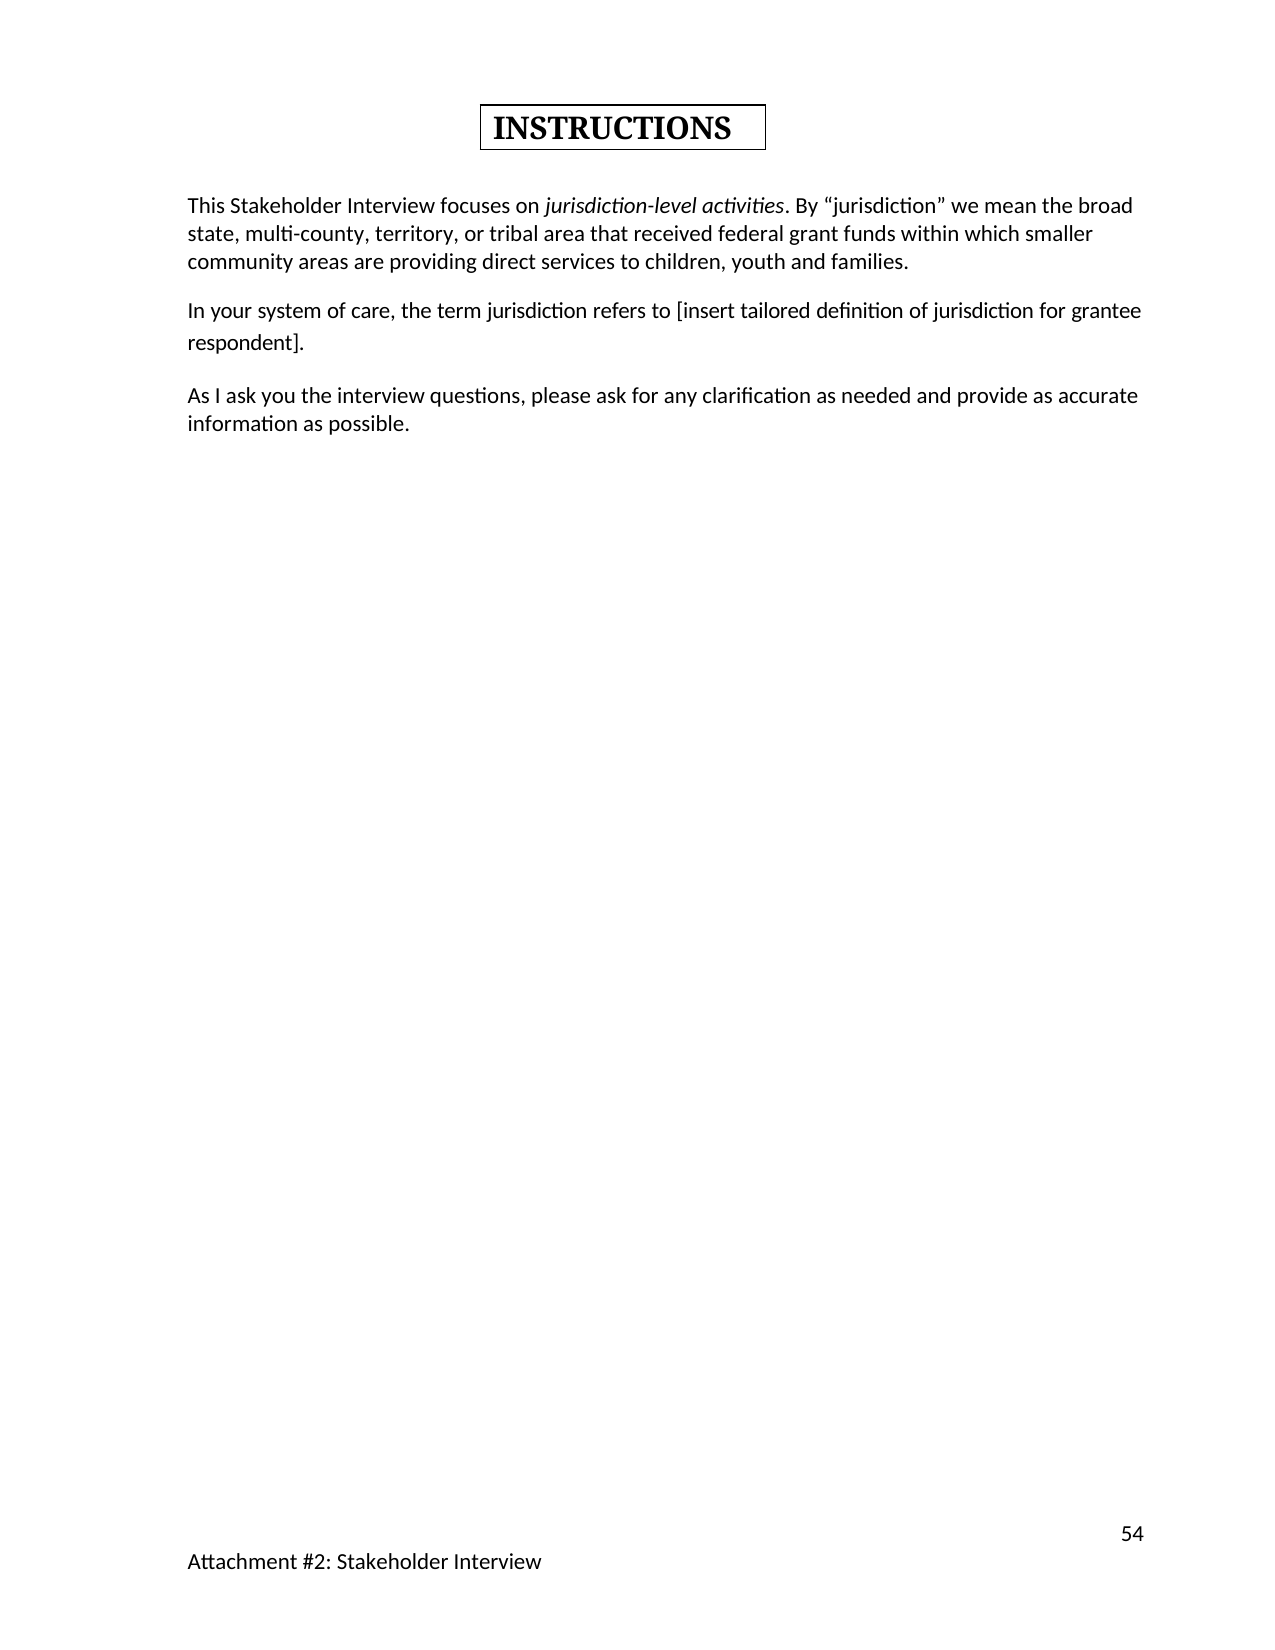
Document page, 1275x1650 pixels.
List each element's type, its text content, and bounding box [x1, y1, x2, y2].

text This Stakeholder Interview focuses on jurisdiction-level activities. By “jurisdiction” we mean the broad state, multi-county, territory, or tribal area that received federal grant funds within which smaller community areas are providing direct services to children, youth and families. [187, 191, 1144, 275]
text In your system of care, the term jurisdiction refers to [insert tailored definition of jurisdiction for grantee respondent]. [187, 296, 1144, 356]
table_header INSTRUCTIONS [481, 106, 765, 148]
text As I ask you the interview questions, please ask for any clarification as needed and provide as accurate information as possible. [187, 381, 1144, 437]
